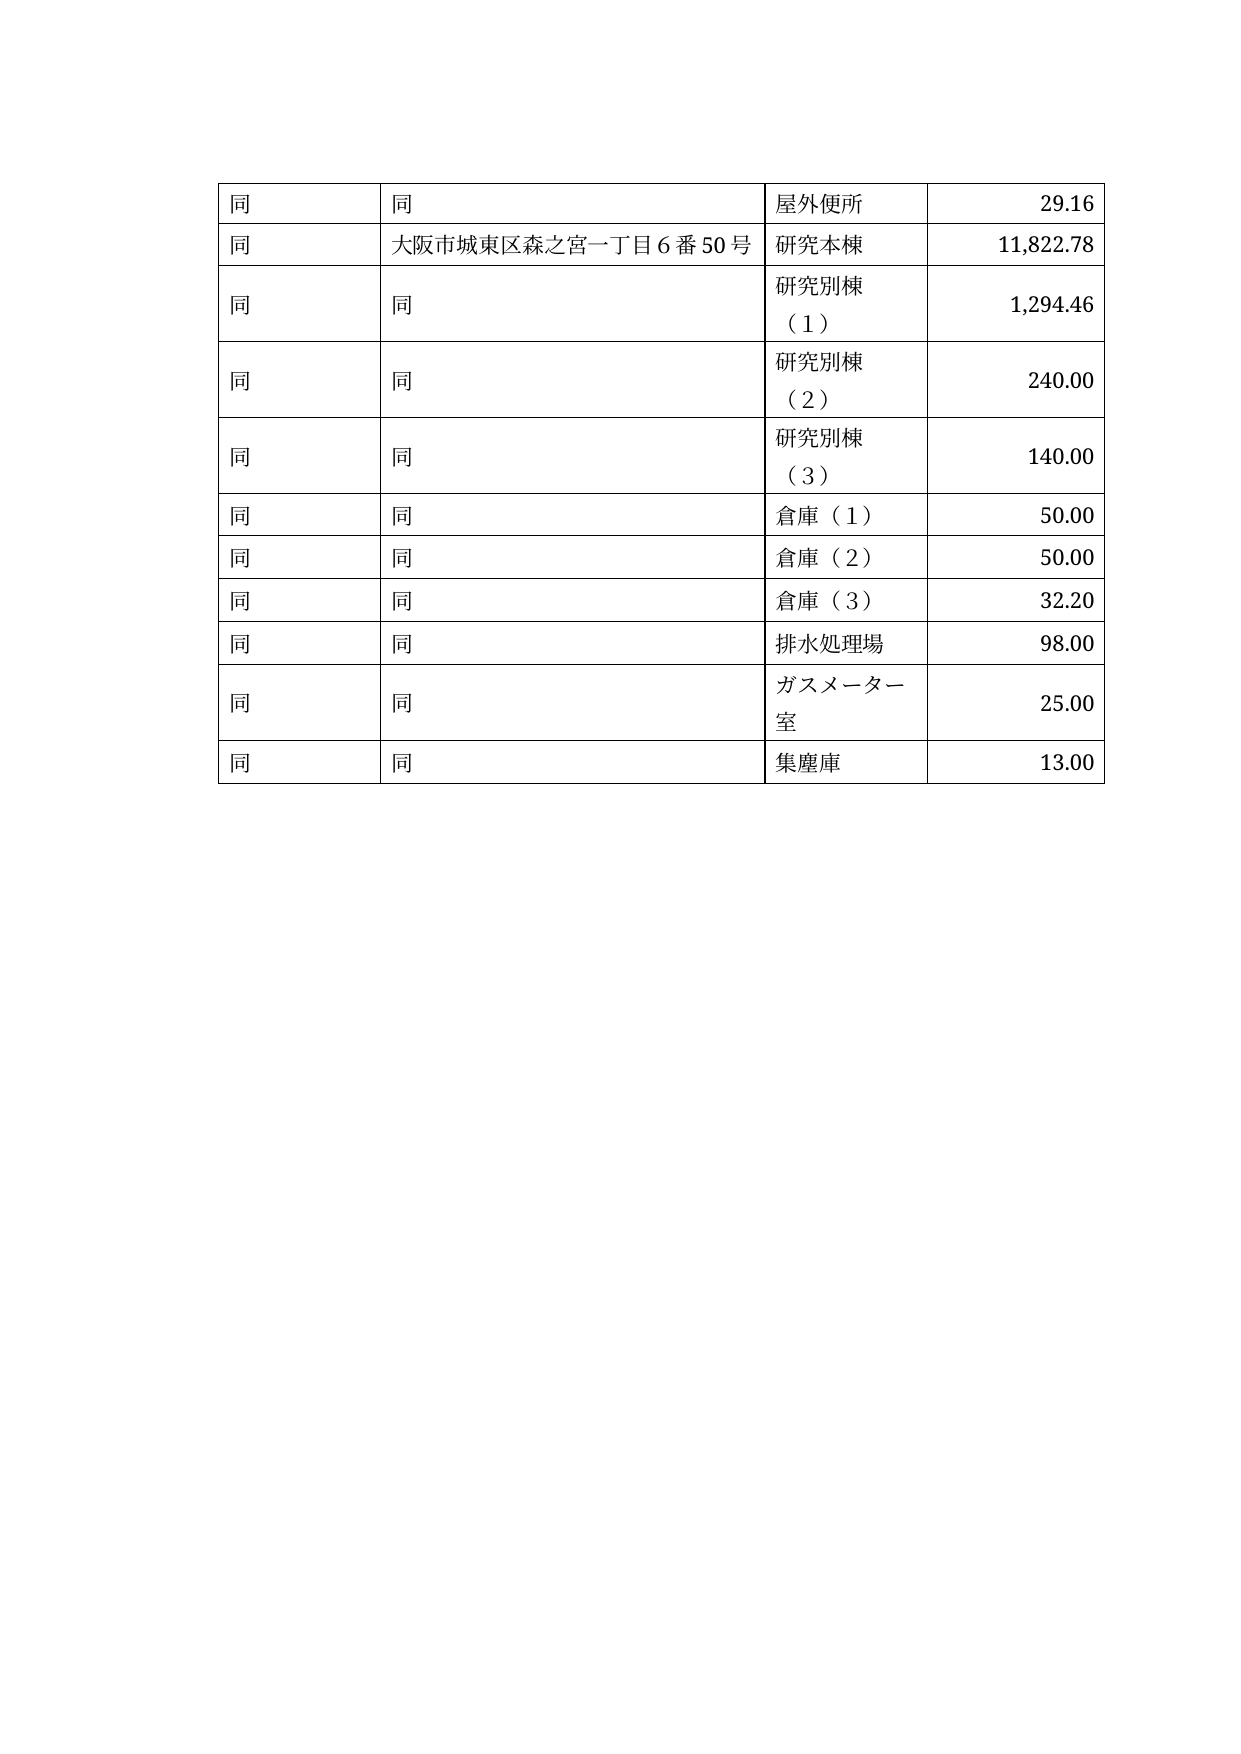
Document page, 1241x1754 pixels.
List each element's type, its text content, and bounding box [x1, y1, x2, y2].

table_cell 29.16 [928, 184, 1104, 222]
table_cell 大阪市城東区森之宮一丁目６番50号 [381, 224, 764, 265]
table_cell 同 [381, 494, 764, 535]
table_cell 同 [219, 741, 380, 783]
table_cell ガスメーター室 [766, 665, 927, 740]
table_cell 排水処理場 [766, 622, 927, 664]
table_cell 13.00 [928, 741, 1104, 783]
table_cell 1,294.46 [928, 266, 1104, 341]
table_cell 同 [219, 494, 380, 535]
table_cell 同 [381, 342, 764, 417]
table_cell 同 [381, 184, 764, 222]
table_cell 同 [219, 622, 380, 664]
table_cell 倉庫（２） [766, 536, 927, 578]
table_cell 同 [381, 266, 764, 341]
table_cell 同 [381, 536, 764, 578]
table_cell 倉庫（３） [766, 579, 927, 621]
table_cell 研究別棟（１） [766, 266, 927, 341]
table_cell 同 [381, 622, 764, 664]
table_cell 同 [219, 665, 380, 740]
table_cell 50.00 [928, 494, 1104, 535]
table_cell 研究本棟 [766, 224, 927, 265]
table_cell 同 [381, 741, 764, 783]
table_cell 同 [219, 266, 380, 341]
table_cell 98.00 [928, 622, 1104, 664]
table_cell 11,822.78 [928, 224, 1104, 265]
table_cell 同 [219, 224, 380, 265]
table_cell 140.00 [928, 418, 1104, 493]
table_cell 同 [219, 342, 380, 417]
table_cell 240.00 [928, 342, 1104, 417]
table_cell 研究別棟（３） [766, 418, 927, 493]
table_cell 同 [219, 579, 380, 621]
table_cell 同 [219, 418, 380, 493]
table_cell 研究別棟（２） [766, 342, 927, 417]
table_cell 同 [219, 536, 380, 578]
table_cell 屋外便所 [766, 184, 927, 222]
table_cell 同 [381, 418, 764, 493]
table_cell 50.00 [928, 536, 1104, 578]
table_cell 32.20 [928, 579, 1104, 621]
table_cell 集塵庫 [766, 741, 927, 783]
table_cell 倉庫（１） [766, 494, 927, 535]
table_cell 同 [381, 579, 764, 621]
table_cell 同 [219, 184, 380, 222]
table_cell 同 [381, 665, 764, 740]
table_cell 25.00 [928, 665, 1104, 740]
